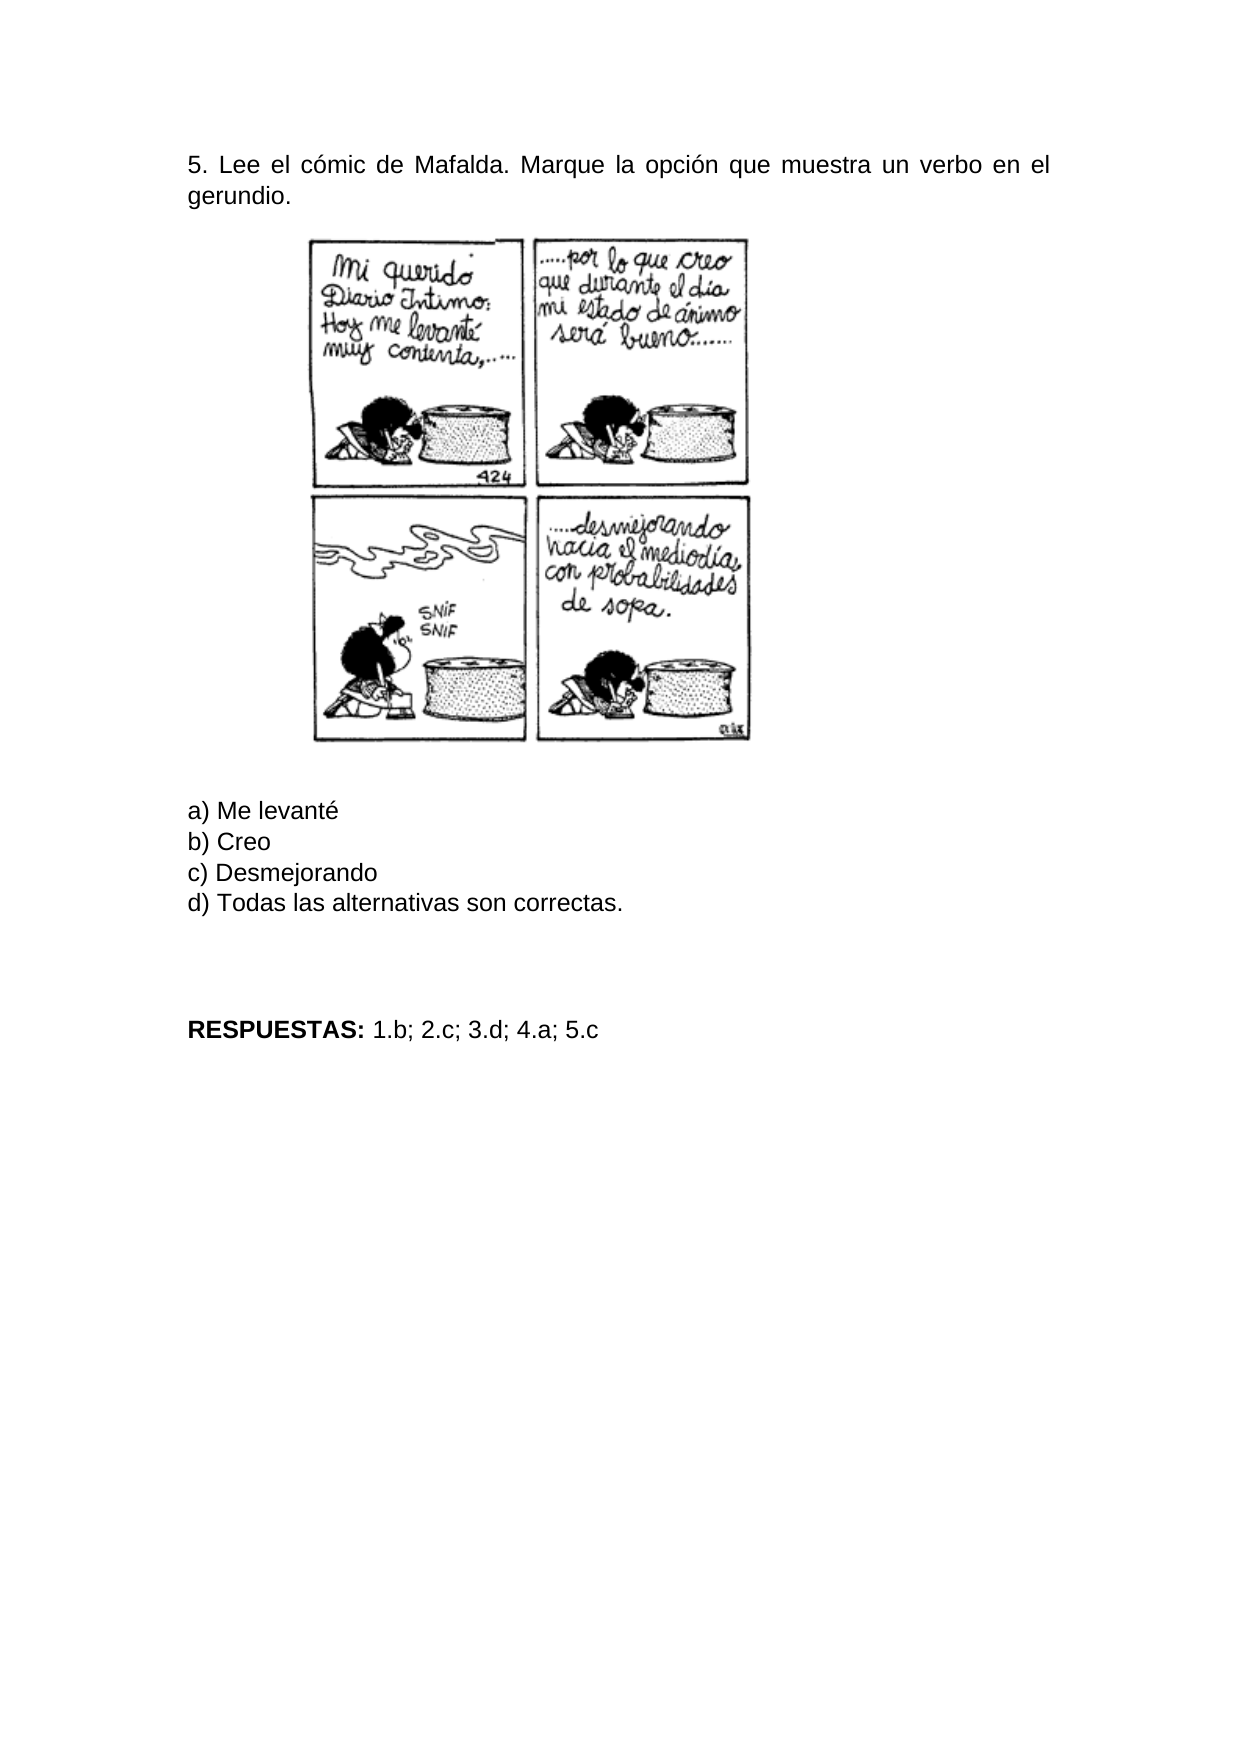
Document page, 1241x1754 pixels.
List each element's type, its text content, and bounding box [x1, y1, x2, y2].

picture [300, 228, 763, 747]
text d) Todas las alternativas son correctas. [187, 888, 1053, 917]
text c) Desmejorando [187, 857, 1053, 886]
text b) Creo [187, 827, 1053, 855]
text RESPUESTAS: 1.b; 2.c; 3.d; 4.a; 5.c [187, 1014, 1053, 1043]
text 5. Lee el cómic de Mafalda. Marque la opción que muestra un verbo en el gerundio. [187, 150, 1053, 210]
text a) Me levanté [187, 796, 1053, 824]
